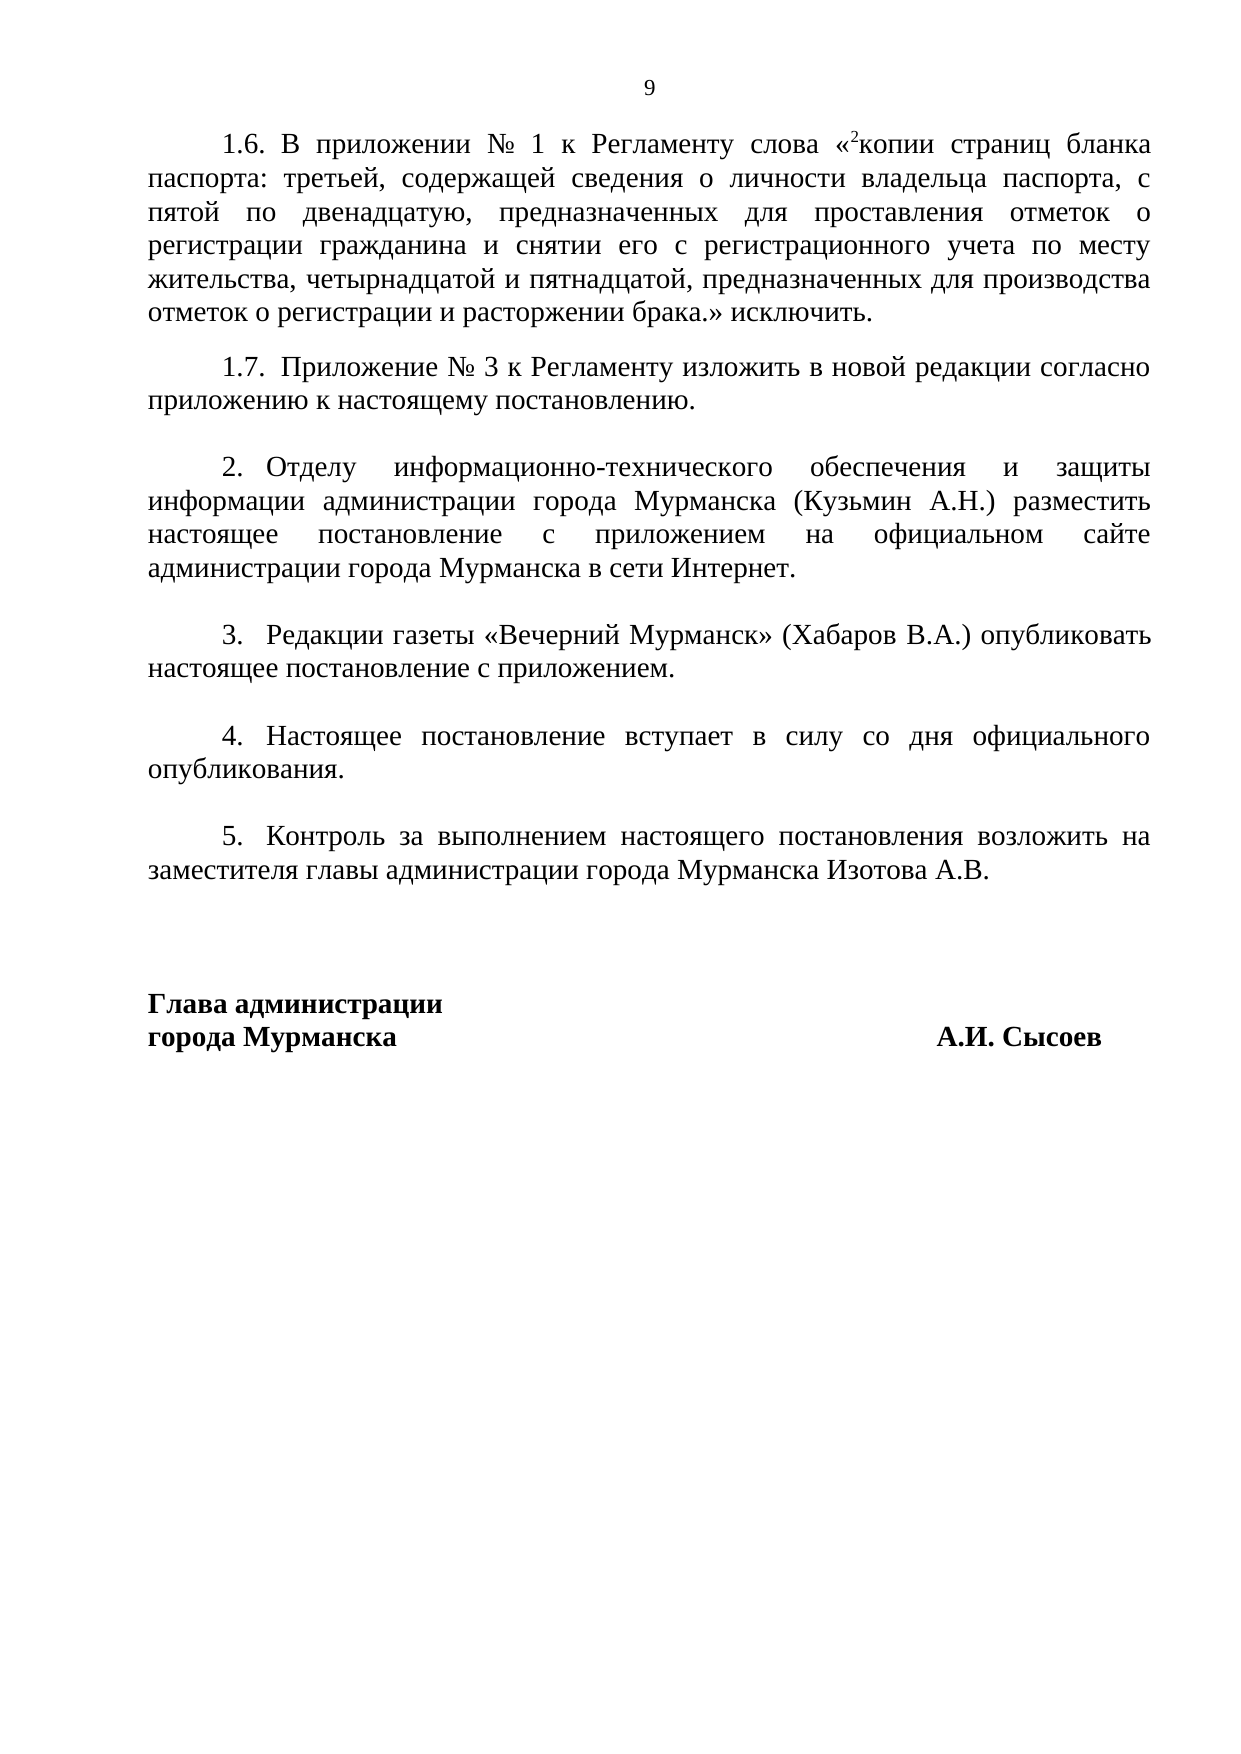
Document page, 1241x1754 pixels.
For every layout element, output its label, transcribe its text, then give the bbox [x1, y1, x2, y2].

text 1.6. В приложении № 1 к Регламенту слова «2копии страниц бланка паспорта: третьей, содержащей сведения о личности владельца паспорта, с пятой по двенадцатую, предназначенных для проставления отметок о регистрации гражданина и снятии его с регистрационного учета по месту жительства, четырнадцатой и пятнадцатой, предназначенных для производства отметок о регистрации и расторжении брака.» исключить. [148, 127, 1152, 328]
text 3. Редакции газеты «Вечерний Мурманск» (Хабаров В.А.) опубликовать настоящее постановление с приложением. [148, 617, 1152, 684]
text города Мурманска А.И. Сысоев [148, 1019, 1152, 1053]
text Глава администрации [148, 986, 1152, 1019]
text 5. Контроль за выполнением настоящего постановления возложить на заместителя главы администрации города Мурманска Изотова А.В. [148, 818, 1152, 885]
text 1.7. Приложение № 3 к Регламенту изложить в новой редакции согласно приложению к настоящему постановлению. [148, 349, 1152, 416]
text 4. Настоящее постановление вступает в силу со дня официального опубликования. [148, 718, 1152, 785]
text 2. Отделу информационно-технического обеспечения и защиты информации администрации города Мурманска (Кузьмин А.Н.) разместить настоящее постановление с приложением на официальном сайте администрации города Мурманска в сети Интернет. [148, 449, 1152, 583]
